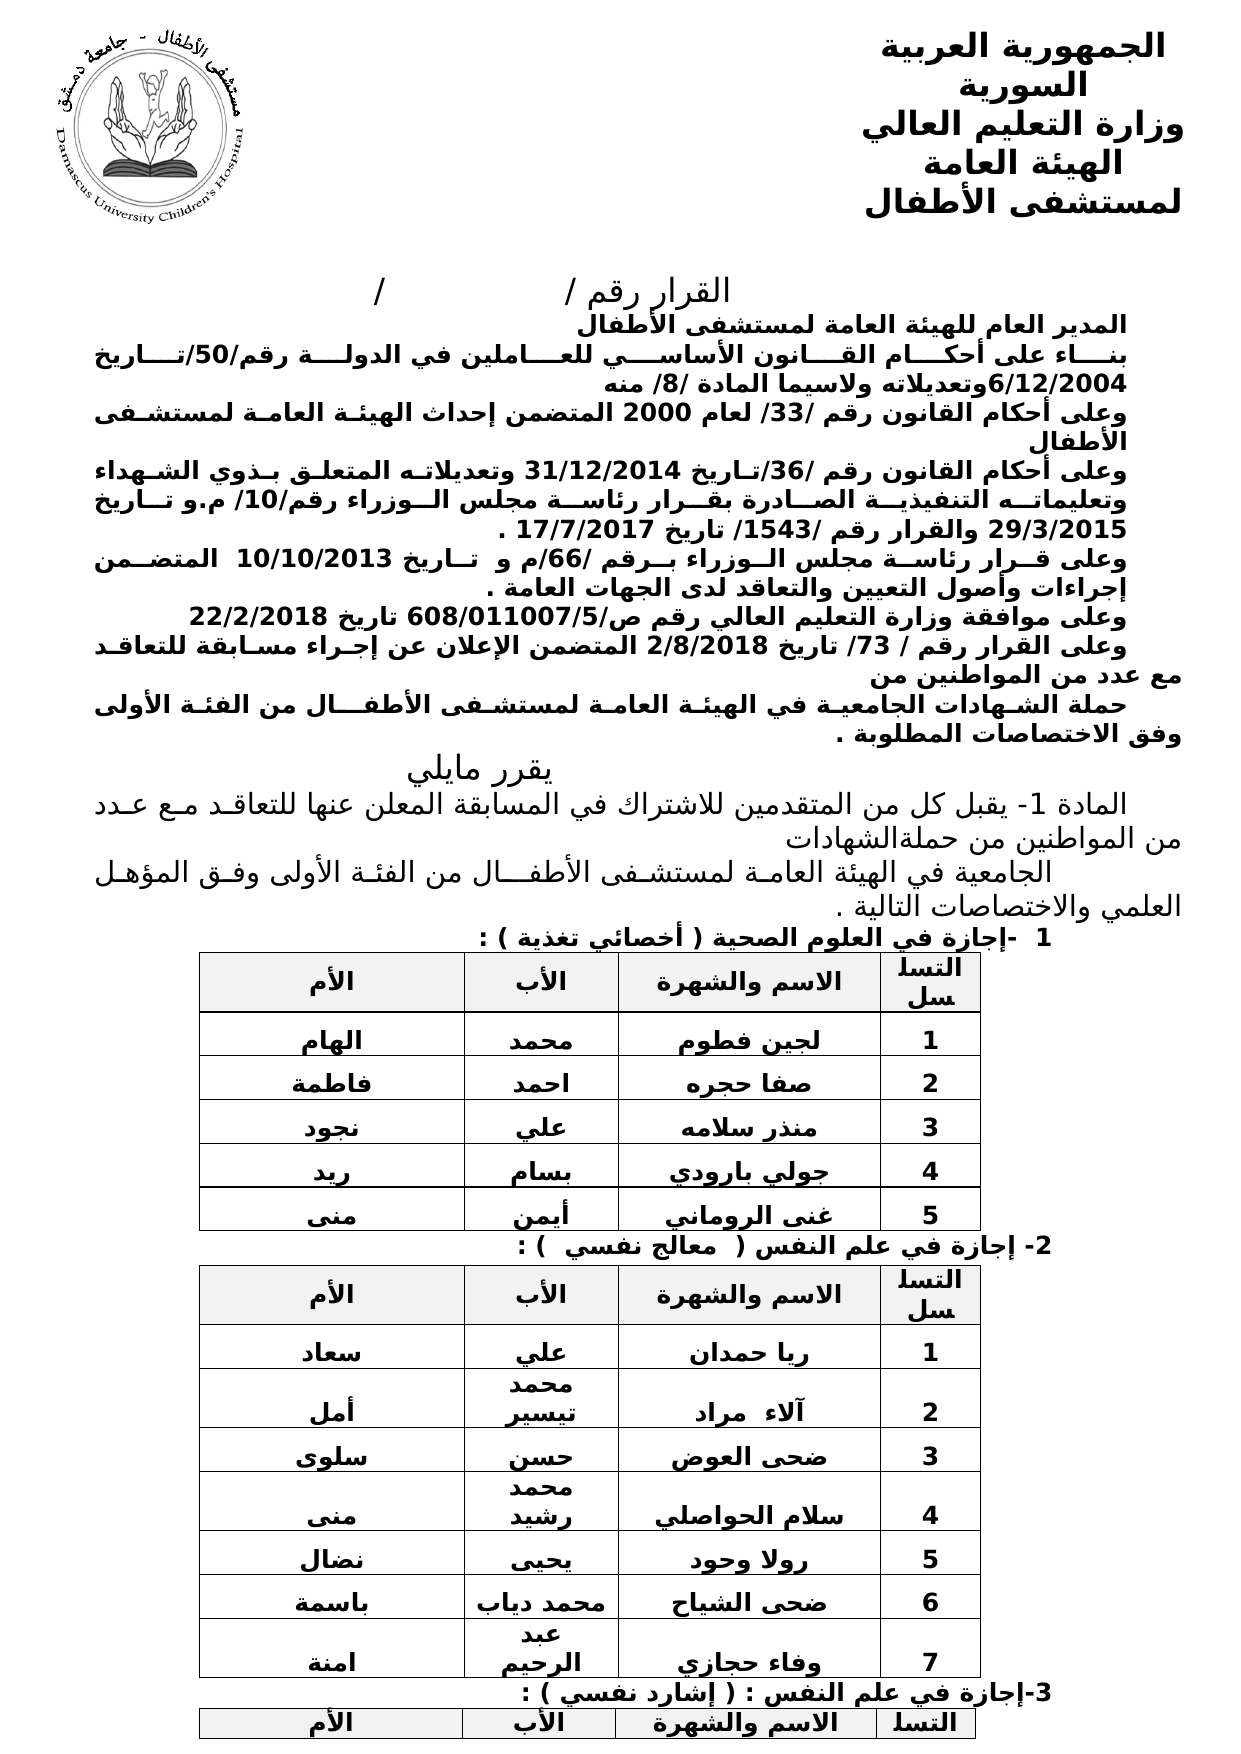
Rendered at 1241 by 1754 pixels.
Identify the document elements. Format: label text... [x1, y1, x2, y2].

table_cell سلام الحواصلي [619, 1472, 880, 1530]
table_cell آلاء مراد [619, 1369, 880, 1427]
table_header الأم [200, 953, 464, 1011]
table_cell غنى الروماني [619, 1188, 880, 1230]
table_header الاسم والشهرة [619, 953, 880, 1011]
table_cell رولا وحود [619, 1531, 880, 1574]
text القرار رقم / / [94, 272, 828, 311]
text وعلى القرار رقم / 73/ تاريخ 2/8/2018 المتضمن الإعلان عن إجراء مسابقة للتعاقد مع عدد من المواطنين من [94, 631, 1182, 690]
table_cell عبد الرحيم [465, 1619, 618, 1677]
table_cell جولي بارودي [619, 1144, 880, 1186]
table_header الأب [465, 953, 618, 1011]
text المدير العام للهيئة العامة لمستشفى الأطفال [94, 311, 1128, 340]
table_cell ضحى الشياح [619, 1575, 880, 1618]
table_cell أيمن [465, 1188, 618, 1230]
table_header الأب [465, 1266, 618, 1324]
table_cell ريد [200, 1144, 464, 1186]
text بناء على أحكام القانون الأساسي للعاملين في الدولة رقم/50/تاريخ 6/12/2004وتعديلاته ولاسيما المادة /8/ منه [94, 340, 1128, 398]
table_cell علي [465, 1100, 618, 1143]
table_cell منى [200, 1188, 464, 1230]
table_header التسلسل [877, 1709, 975, 1738]
table_cell منى [200, 1472, 464, 1530]
table_cell وفاء حجازي [619, 1619, 880, 1677]
table_cell احمد [465, 1056, 618, 1099]
table_cell فاطمة [200, 1056, 464, 1099]
table_cell منذر سلامه [619, 1100, 880, 1143]
picture [28, 0, 267, 248]
table_cell ريا حمدان [619, 1325, 880, 1368]
table_cell أمل [200, 1369, 464, 1427]
table_cell 1 [881, 1013, 980, 1055]
text 3-إجازة في علم النفس : ( إشارد نفسي ) : [94, 1678, 1128, 1707]
subtitle وعلى موافقة وزارة التعليم العالي رقم ص/608/011007/5 تاريخ 22/2/2018 [94, 602, 1128, 631]
table_header التسلسل [881, 953, 980, 1011]
table_header الأم [200, 1709, 462, 1738]
table_cell حسن [465, 1428, 618, 1471]
text الجامعية في الهيئة العامة لمستشفى الأطفــال من الفئة الأولى وفق المؤهل العلمي والاختصاصات التالية . [94, 855, 1182, 923]
table_header الأم [200, 1266, 464, 1324]
table_header الاسم والشهرة [616, 1709, 876, 1738]
text وعلى أحكام القانون رقم /33/ لعام 2000 المتضمن إحداث الهيئة العامة لمستشفى الأطفال [94, 398, 1128, 456]
table_cell محمد تيسير [465, 1369, 618, 1427]
table_cell صفا حجره [619, 1056, 880, 1099]
table_cell 7 [881, 1619, 980, 1677]
table_cell ضحى العوض [619, 1428, 880, 1471]
table_header التسلسل [881, 1266, 980, 1324]
table_cell باسمة [200, 1575, 464, 1618]
table_cell علي [465, 1325, 618, 1368]
text وعلى أحكام القانون رقم /36/تاريخ 31/12/2014 وتعديلاته المتعلق بذوي الشهداء وتعليماته التنفيذية الصادرة بقرار رئاسة مجلس الوزراء رقم/10/ م.و تاريخ 29/3/2015 والقرار رقم /1543/ تاريخ 17/7/2017 . [94, 456, 1128, 544]
text 1 -إجازة في العلوم الصحية ( أخصائي تغذية ) : [94, 923, 1182, 952]
table_cell 3 [881, 1100, 980, 1143]
table_cell 4 [881, 1144, 980, 1186]
table_cell بسام [465, 1144, 618, 1186]
text وعلى قرار رئاسة مجلس الوزراء برقم /66/م و تاريخ 10/10/2013 المتضمن إجراءات وأصول التعيين والتعاقد لدى الجهات العامة . [94, 544, 1128, 602]
table_header الأب [463, 1709, 615, 1738]
table_cell نجود [200, 1100, 464, 1143]
table_cell امنة [200, 1619, 464, 1677]
table_cell 5 [881, 1188, 980, 1230]
table_cell 6 [881, 1575, 980, 1618]
table_cell سعاد [200, 1325, 464, 1368]
text المادة 1- يقبل كل من المتقدمين للاشتراك في المسابقة المعلن عنها للتعاقد مع عدد من المواطنين من حملةالشهادات [94, 787, 1182, 855]
table_cell 3 [881, 1428, 980, 1471]
table_cell الهام [200, 1013, 464, 1055]
table_cell 4 [881, 1472, 980, 1530]
table_cell يحيى [465, 1531, 618, 1574]
text 2- إجازة في علم النفس ( معالج نفسي ) : [94, 1231, 1128, 1260]
table_cell 5 [881, 1531, 980, 1574]
table_cell لجين فطوم [619, 1013, 880, 1055]
table_cell محمد [465, 1013, 618, 1055]
table_cell 1 [881, 1325, 980, 1368]
table_cell سلوى [200, 1428, 464, 1471]
table_cell نضال [200, 1531, 464, 1574]
table_cell محمد دياب [465, 1575, 618, 1618]
table_cell محمد رشيد [465, 1472, 618, 1530]
table_cell 2 [881, 1056, 980, 1099]
table_header الاسم والشهرة [619, 1266, 880, 1324]
text يقرر مايلي [94, 748, 1128, 787]
text حملة الشهادات الجامعية في الهيئة العامة لمستشفى الأطفــال من الفئة الأولى وفق الاختصاصات المطلوبة . [94, 690, 1182, 748]
table_cell 2 [881, 1369, 980, 1427]
